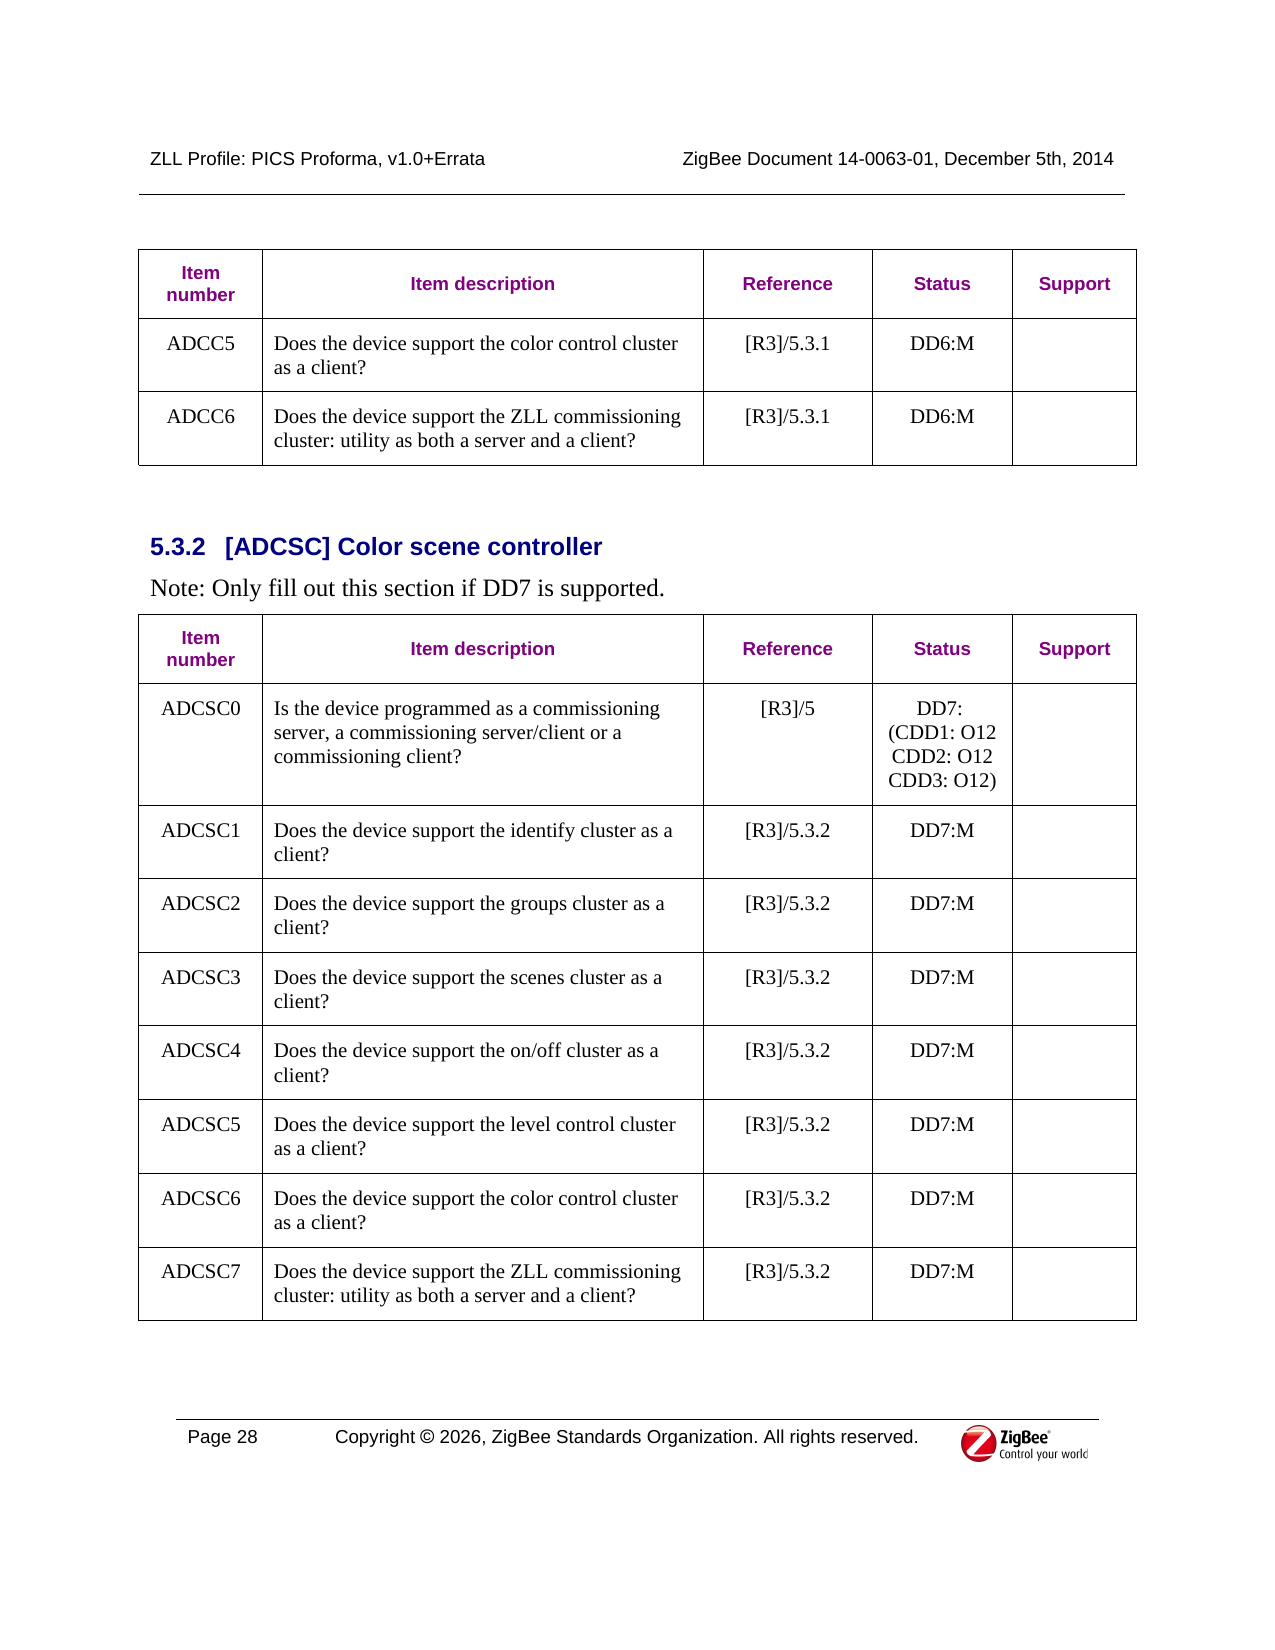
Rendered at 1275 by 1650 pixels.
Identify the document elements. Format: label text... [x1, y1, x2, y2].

subtitle [ADCSC] Color scene controller [150, 532, 1125, 560]
table_cell [1013, 319, 1136, 391]
table_cell Does the device support the color control cluster as a client? [263, 319, 703, 391]
table_cell ADCSC1 [139, 806, 262, 878]
table_cell DD7:M [873, 1100, 1012, 1173]
table_header Reference [704, 250, 872, 317]
table_header Item description [263, 615, 703, 683]
table_cell [R3]/5.3.1 [704, 392, 872, 465]
table_cell [R3]/5.3.2 [704, 1100, 872, 1173]
table_cell [1013, 953, 1136, 1025]
table_cell ADCSC5 [139, 1100, 262, 1173]
table_cell [1013, 806, 1136, 878]
picture [961, 1425, 1088, 1462]
table_cell [1013, 684, 1136, 804]
table_cell [R3]/5.3.2 [704, 806, 872, 878]
table_cell Does the device support the on/off cluster as a client? [263, 1026, 703, 1099]
table_cell DD7:M [873, 1248, 1012, 1320]
table_cell Does the device support the level control cluster as a client? [263, 1100, 703, 1173]
table_cell ADCSC7 [139, 1248, 262, 1320]
table_header Item description [263, 250, 703, 317]
table_cell [1013, 1248, 1136, 1320]
table_cell DD7:M [873, 1026, 1012, 1099]
table_cell DD7:M [873, 806, 1012, 878]
table_cell DD6:M [873, 319, 1012, 391]
table_cell Does the device support the identify cluster as a client? [263, 806, 703, 878]
text Note: Only fill out this section if DD7 is supported. [150, 573, 1125, 602]
table_cell DD7:M [873, 953, 1012, 1025]
table_cell [R3]/5.3.2 [704, 1248, 872, 1320]
table_cell [R3]/5.3.2 [704, 953, 872, 1025]
table_header Status [873, 615, 1012, 683]
table_cell ADCSC3 [139, 953, 262, 1025]
table_cell ADCC6 [139, 392, 262, 465]
table_cell [1013, 1100, 1136, 1173]
table_cell Does the device support the color control cluster as a client? [263, 1174, 703, 1246]
table_cell Does the device support the ZLL commissioning cluster: utility as both a server and a client? [263, 1248, 703, 1320]
table_cell DD7: (CDD1: O12 CDD2: O12 CDD3: O12) [873, 684, 1012, 804]
table_cell DD7:M [873, 1174, 1012, 1246]
table_cell [1013, 879, 1136, 952]
table_cell ADCSC4 [139, 1026, 262, 1099]
table_cell Is the device programmed as a commissioning server, a commissioning server/client or a commissioning client? [263, 684, 703, 804]
table_header Support [1013, 615, 1136, 683]
table_cell [R3]/5 [704, 684, 872, 804]
table_cell [R3]/5.3.2 [704, 1026, 872, 1099]
table_cell Does the device support the groups cluster as a client? [263, 879, 703, 952]
table_cell [1013, 1174, 1136, 1246]
table_cell [R3]/5.3.2 [704, 1174, 872, 1246]
table_cell ADCSC6 [139, 1174, 262, 1246]
table_cell Does the device support the ZLL commissioning cluster: utility as both a server and a client? [263, 392, 703, 465]
table_header Support [1013, 250, 1136, 317]
table_cell Does the device support the scenes cluster as a client? [263, 953, 703, 1025]
table_cell [R3]/5.3.1 [704, 319, 872, 391]
table_header Reference [704, 615, 872, 683]
table_header Status [873, 250, 1012, 317]
table_cell ADCSC2 [139, 879, 262, 952]
table_header Item number [139, 615, 262, 683]
table_cell [R3]/5.3.2 [704, 879, 872, 952]
table_cell ADCC5 [139, 319, 262, 391]
table_header Item number [139, 250, 262, 317]
table_cell ADCSC0 [139, 684, 262, 804]
table_cell DD6:M [873, 392, 1012, 465]
table_cell [1013, 392, 1136, 465]
table_cell DD7:M [873, 879, 1012, 952]
table_cell [1013, 1026, 1136, 1099]
